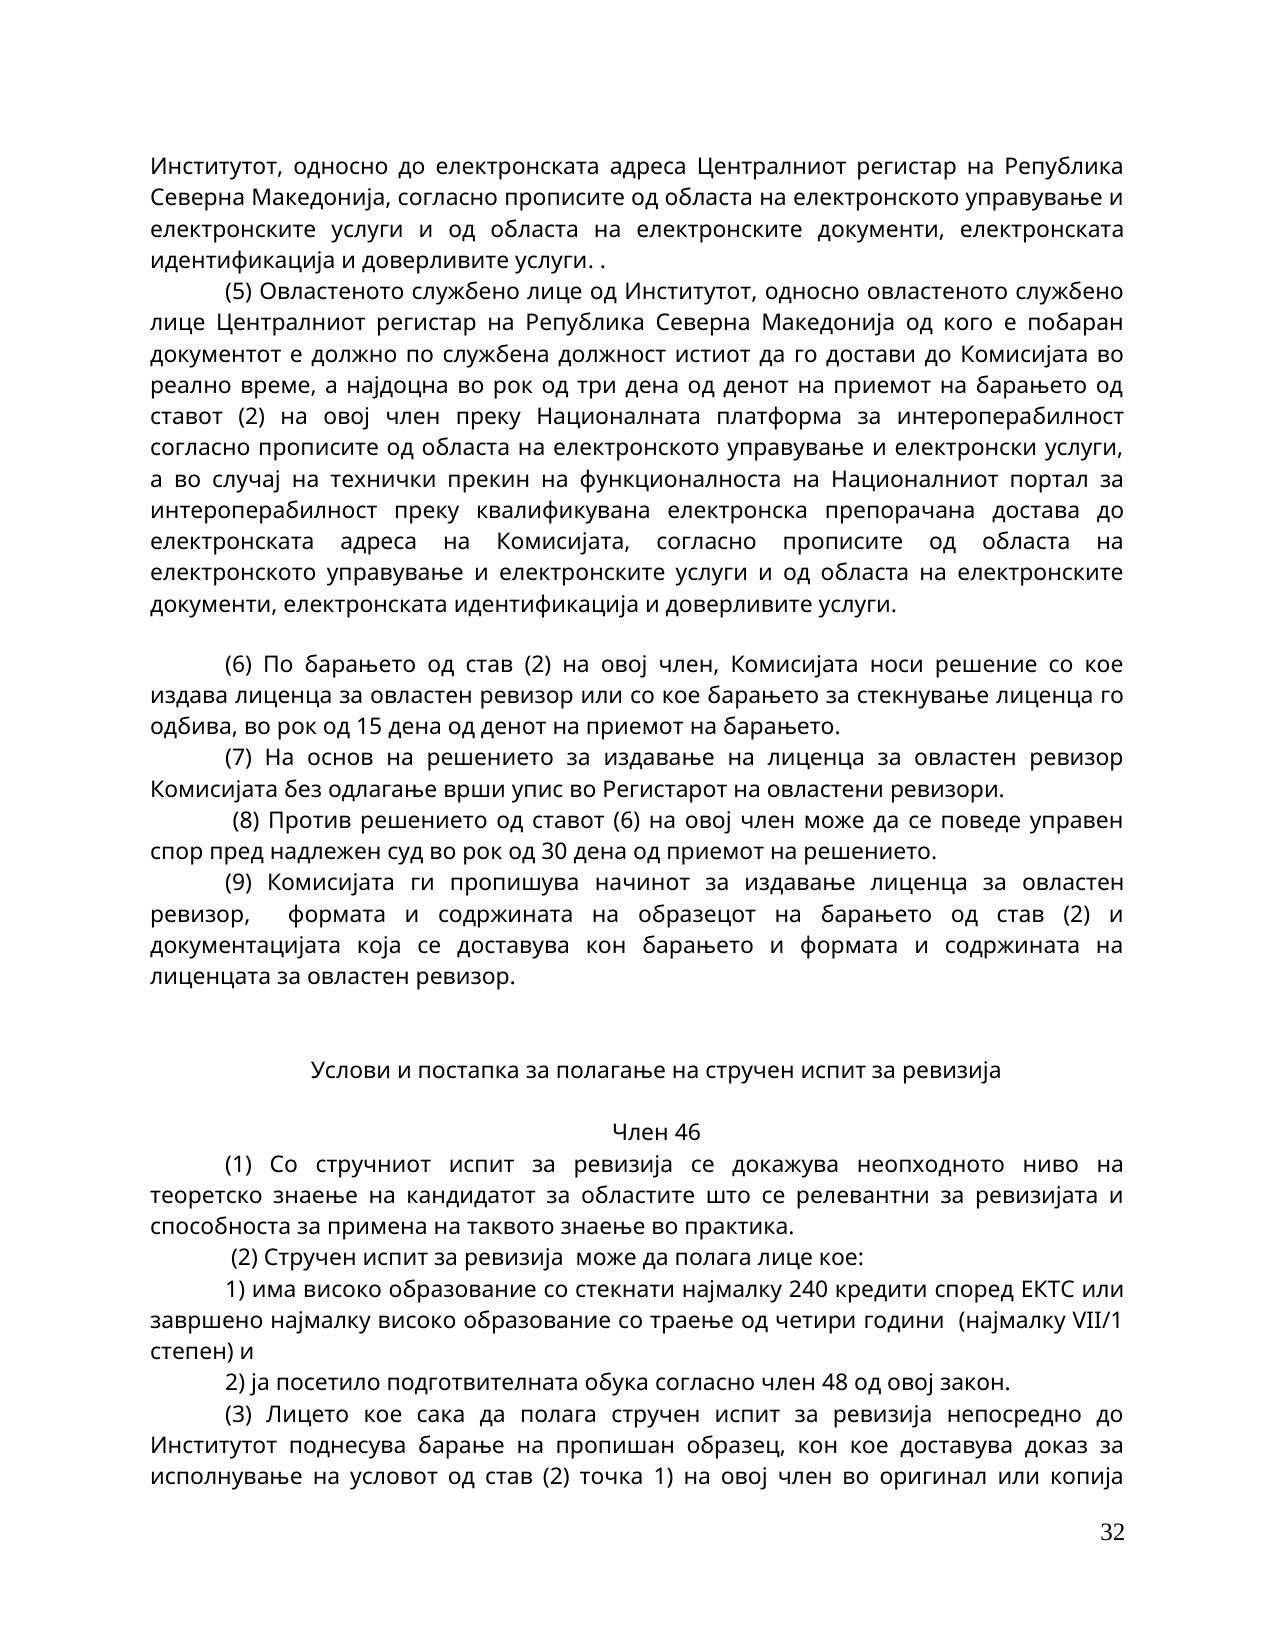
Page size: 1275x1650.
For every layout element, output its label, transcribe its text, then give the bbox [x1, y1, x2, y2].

text 2) ја посетило подготвителната обука согласно член 48 од овој закон. [150, 1366, 1125, 1397]
text (9) Комисијата ги пропишува начинот за издавање лиценца за овластен ревизор, формата и содржината на образецот на барањето од став (2) и документацијата која се доставува кон барањето и формата и содржината на лиценцата за овластен ревизор. [150, 866, 1125, 991]
text (6) По барањето од став (2) на овој член, Комисијата носи решение со кое издава лиценца за овластен ревизор или со кое барањето за стекнување лиценца го одбива, во рок од 15 дена од денот на приемот на барањето. [150, 647, 1125, 741]
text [150, 1397, 1125, 1491]
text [150, 150, 1125, 275]
text (5) Овластеното службено лице од Институтот, односно овластеното службено лице Централниот регистар на Република Северна Македонија од кого е побаран документот е должно по службена должност истиот да го достави до Комисијата во реално време, а најдоцна во рок од три дена од денот на приемот на барањето од ставот (2) на овој член преку Националната платформа за интероперабилност согласно прописите од областа на електронското управување и електронски услуги, а во случај на технички прекин на функционалноста на Националниот портал за интероперабилност преку квалификувана електронска препорачана достава до електронската адреса на Комисијата, согласно прописите од областа на електронското управување и електронските услуги и од областа на електронските документи, електронската идентификација и доверливите услуги. [150, 275, 1125, 619]
text (2) Стручен испит за ревизија може да полага лице кое: [150, 1241, 1125, 1272]
text (7) На основ на решението за издавање на лиценца за овластен ревизор Комисијата без одлагање врши упис во Регистарот на овластени ревизори. [150, 741, 1125, 804]
text 1) има високо образование со стекнати најмалку 240 кредити според ЕКТС или завршено најмалку високо образование со траење од четири години (најмалку VII/1 степен) и [150, 1272, 1125, 1366]
text (8) Против решението од ставот (6) на овој член може да се поведе управен спор пред надлежен суд во рок од 30 дена од приемот на решението. [150, 804, 1125, 866]
text (1) Со стручниот испит за ревизија се докажува неопходното ниво на теоретско знаење на кандидатот за областите што се релевантни за ревизијата и способноста за примена на таквото знаење во практика. [150, 1147, 1125, 1241]
text Услови и постапка за полагање на стручен испит за ревизија [187, 1054, 1125, 1085]
text Член 46 [187, 1116, 1125, 1147]
